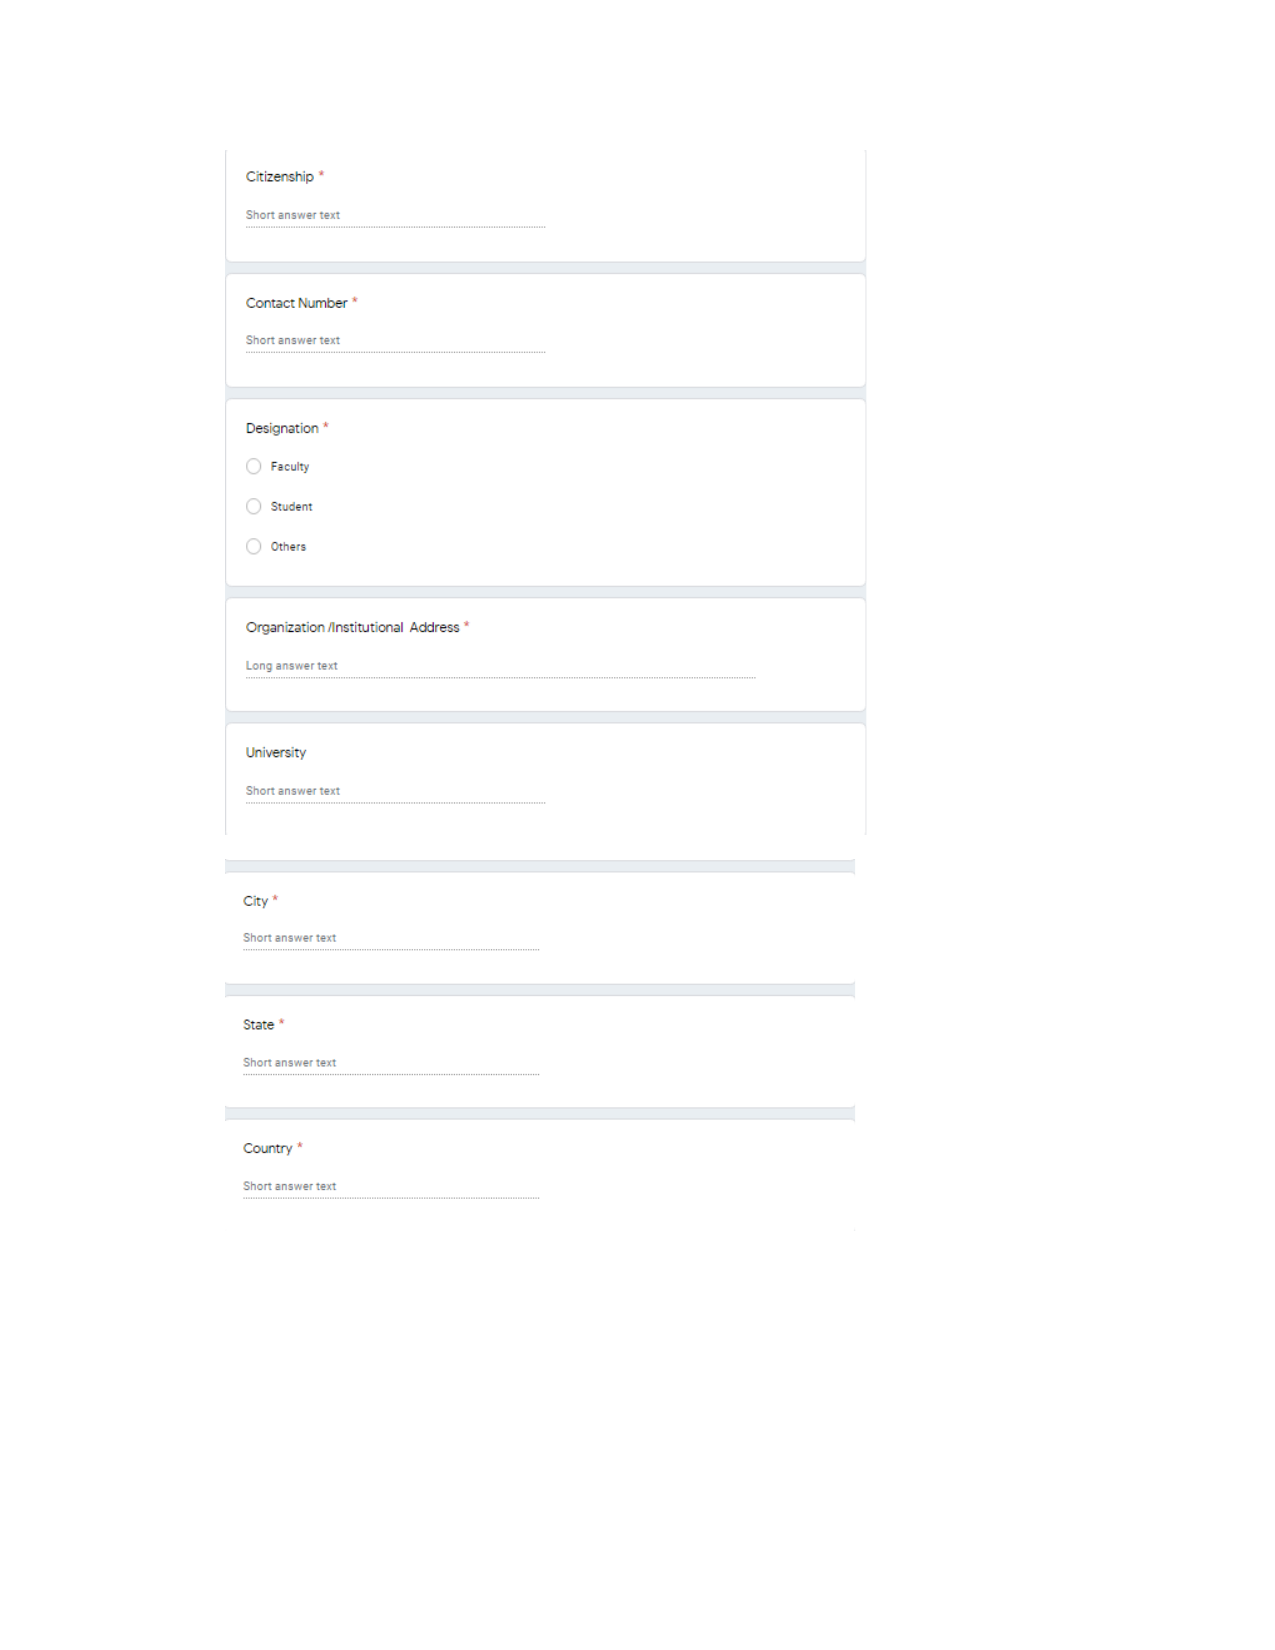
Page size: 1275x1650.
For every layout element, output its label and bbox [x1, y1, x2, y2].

picture [225, 150, 867, 835]
picture [225, 859, 856, 1231]
